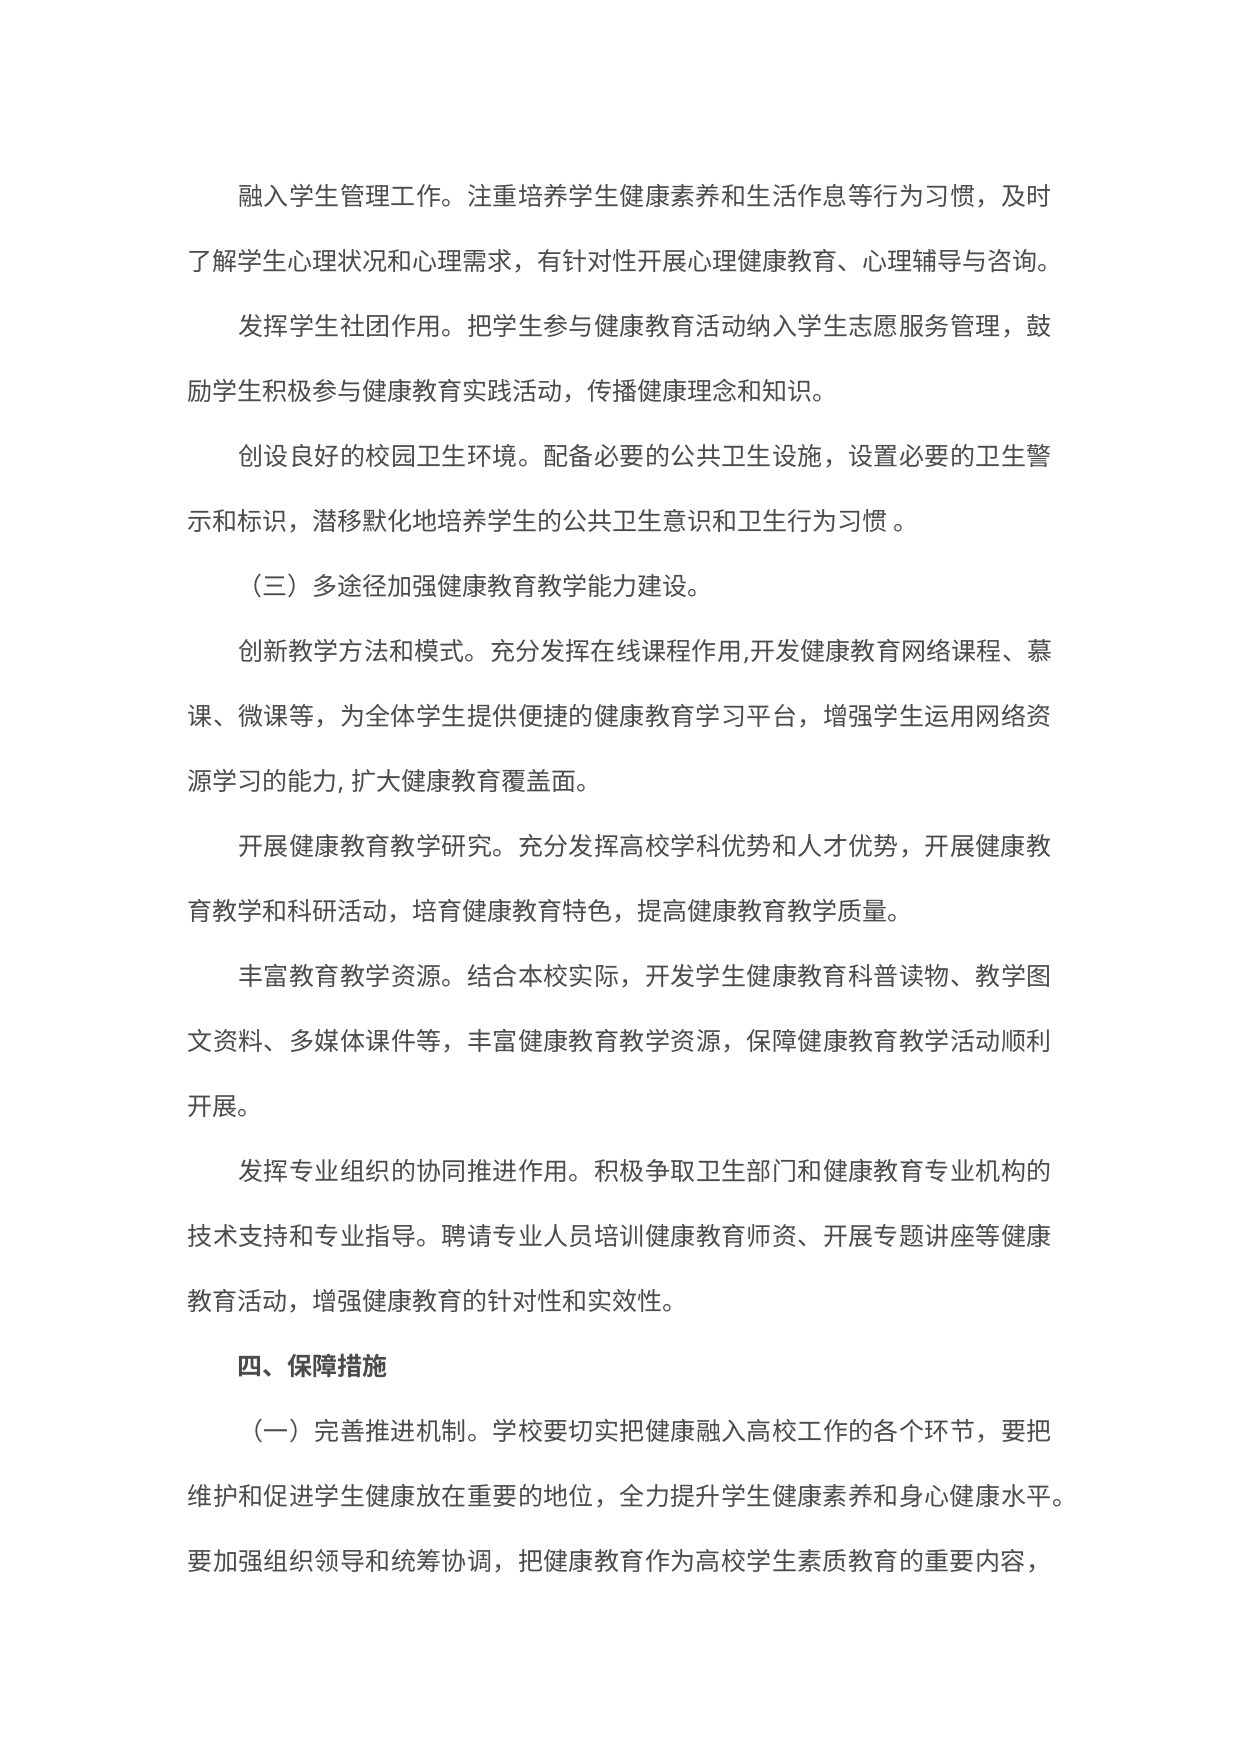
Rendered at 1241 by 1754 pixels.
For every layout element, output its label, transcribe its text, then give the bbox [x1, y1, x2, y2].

text 开展健康教育教学研究。充分发挥高校学科优势和人才优势，开展健康教育教学和科研活动，培育健康教育特色，提高健康教育教学质量。 [187, 812, 1053, 942]
text 四、保障措施 [187, 1332, 1053, 1397]
text 创新教学方法和模式。充分发挥在线课程作用,开发健康教育网络课程、慕课、微课等，为全体学生提供便捷的健康教育学习平台，增强学生运用网络资源学习的能力, 扩大健康教育覆盖面。 [187, 617, 1053, 812]
text 丰富教育教学资源。结合本校实际，开发学生健康教育科普读物、教学图文资料、多媒体课件等，丰富健康教育教学资源，保障健康教育教学活动顺利开展。 [187, 942, 1053, 1137]
text 发挥专业组织的协同推进作用。积极争取卫生部门和健康教育专业机构的技术支持和专业指导。聘请专业人员培训健康教育师资、开展专题讲座等健康教育活动，增强健康教育的针对性和实效性。 [187, 1137, 1053, 1332]
text （三）多途径加强健康教育教学能力建设。 [187, 552, 1053, 617]
text 创设良好的校园卫生环境。配备必要的公共卫生设施，设置必要的卫生警示和标识，潜移默化地培养学生的公共卫生意识和卫生行为习惯 。 [187, 422, 1053, 552]
text 发挥学生社团作用。把学生参与健康教育活动纳入学生志愿服务管理，鼓励学生积极参与健康教育实践活动，传播健康理念和知识。 [187, 292, 1053, 422]
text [187, 1397, 1053, 1592]
text 融入学生管理工作。注重培养学生健康素养和生活作息等行为习惯，及时了解学生心理状况和心理需求，有针对性开展心理健康教育、心理辅导与咨询。 [187, 162, 1053, 292]
